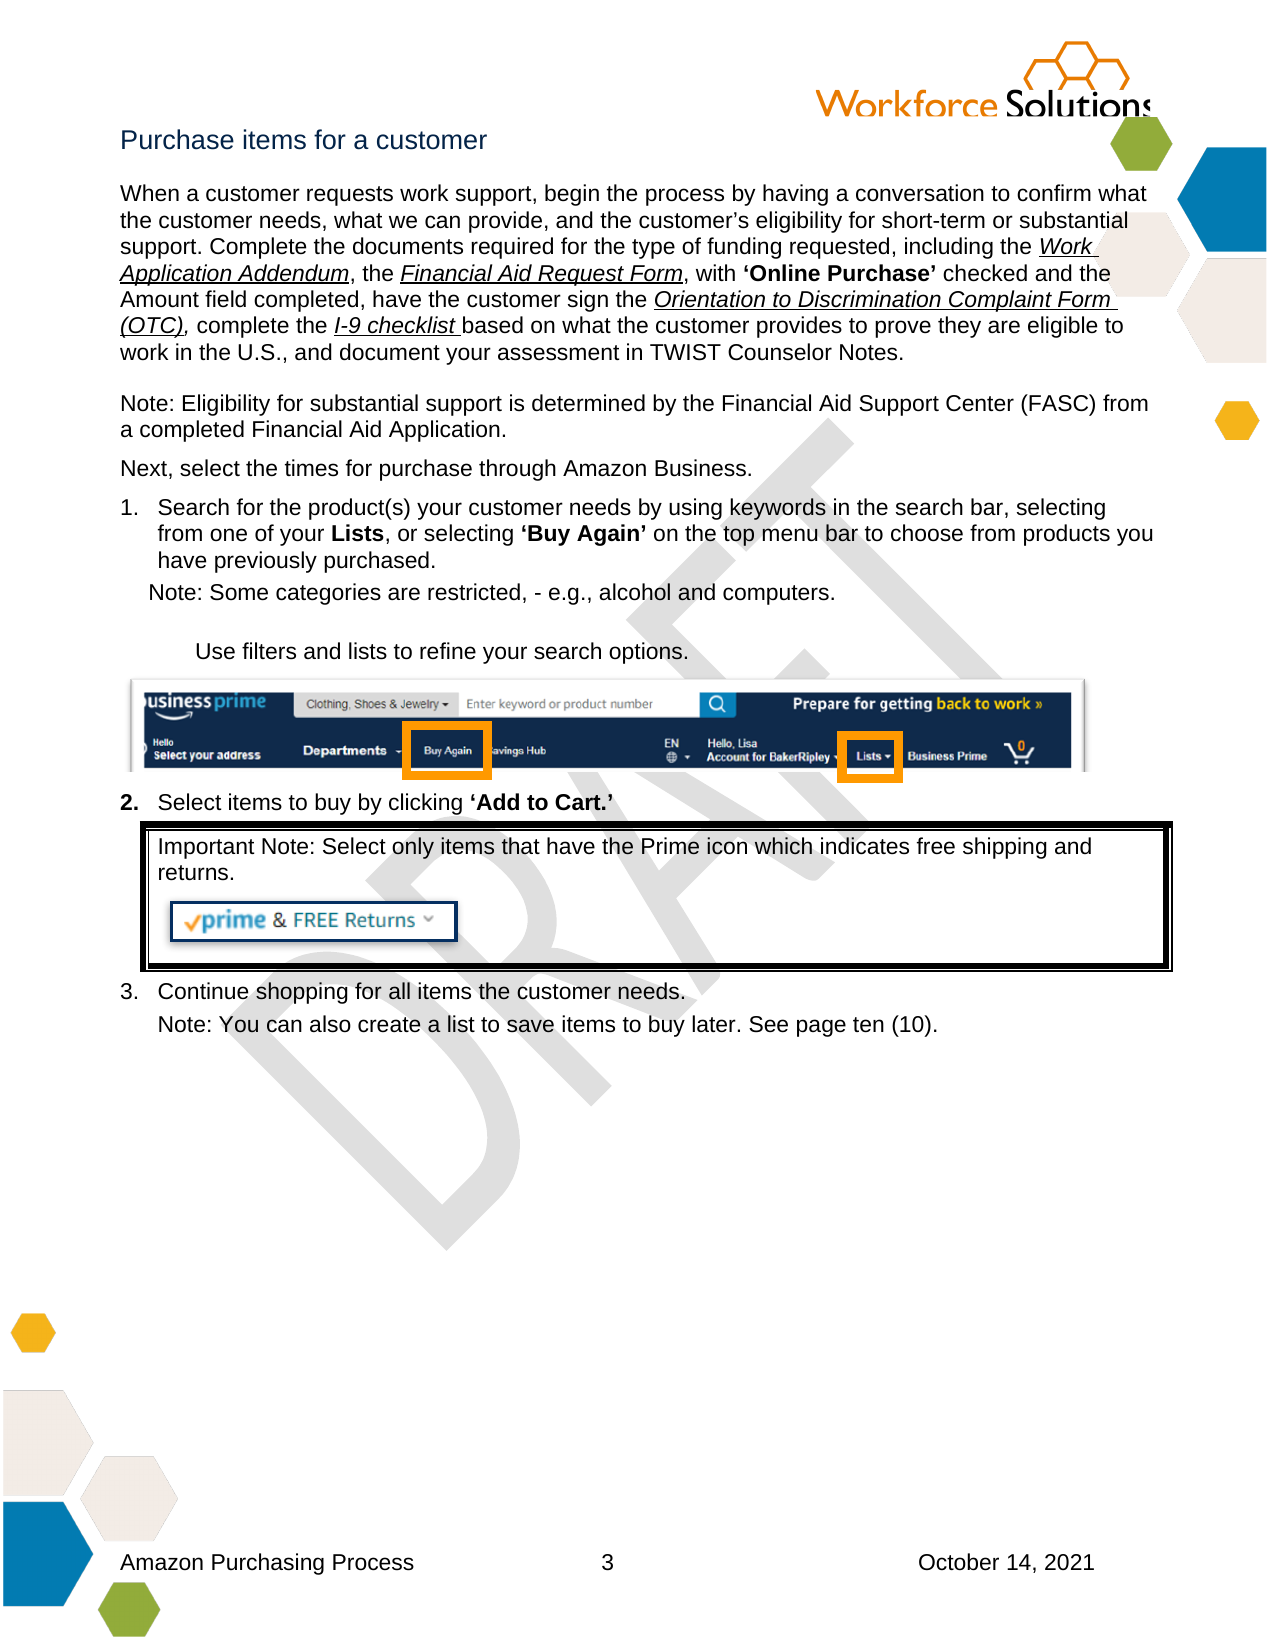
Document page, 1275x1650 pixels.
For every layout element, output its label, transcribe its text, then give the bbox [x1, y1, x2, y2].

picture [411, 730, 483, 771]
list Continue shopping for all items the customer needs. [120, 978, 1155, 1005]
text Next, select the times for purchase through Amazon Business. [120, 455, 1155, 481]
picture [847, 740, 894, 772]
list Use filters and lists to refine your search options. [120, 638, 1155, 664]
list Important Note: Select only items that have the Prime icon which indicates free shipping and returns. [149, 831, 1163, 886]
text When a customer requests work support, begin the process by having a conversation to confirm what the customer needs, what we can provide, and the customer’s eligibility for short-term or substantial support. Complete the documents required for the type of funding requested, including the Work Application Addendum, the Financial Aid Request Form, with ‘Online Purchase’ checked and the Amount field completed, have the customer sign the Orientation to Discrimination Complaint Form (OTC), complete the I-9 checklist based on what the customer provides to prove they are eligible to work in the U.S., and document your assessment in TWIST Counselor Notes. [120, 180, 1155, 365]
picture [4, 1314, 177, 1636]
subtitle Purchase items for a customer [120, 124, 1155, 155]
picture [815, 41, 1267, 440]
list Note: Some categories are restricted, - e.g., alcohol and computers. [148, 579, 1155, 606]
list Search for the product(s) your customer needs by using keywords in the search bar, selecting from one of your Lists, or selecting ‘Buy Again’ on the top menu bar to choose from products you have previously purchased. [120, 494, 1155, 573]
picture [171, 1560, 177, 1568]
text Note: Eligibility for substantial support is determined by the Financial Aid Support Center (FASC) from a completed Financial Aid Application. [120, 390, 1155, 443]
picture [120, 671, 1095, 772]
list Select items to buy by clicking ‘Add to Cart.’ [120, 789, 1155, 815]
list Note: You can also create a list to save items to buy later. See page ten (10). [157, 1011, 1155, 1037]
picture [173, 904, 454, 939]
